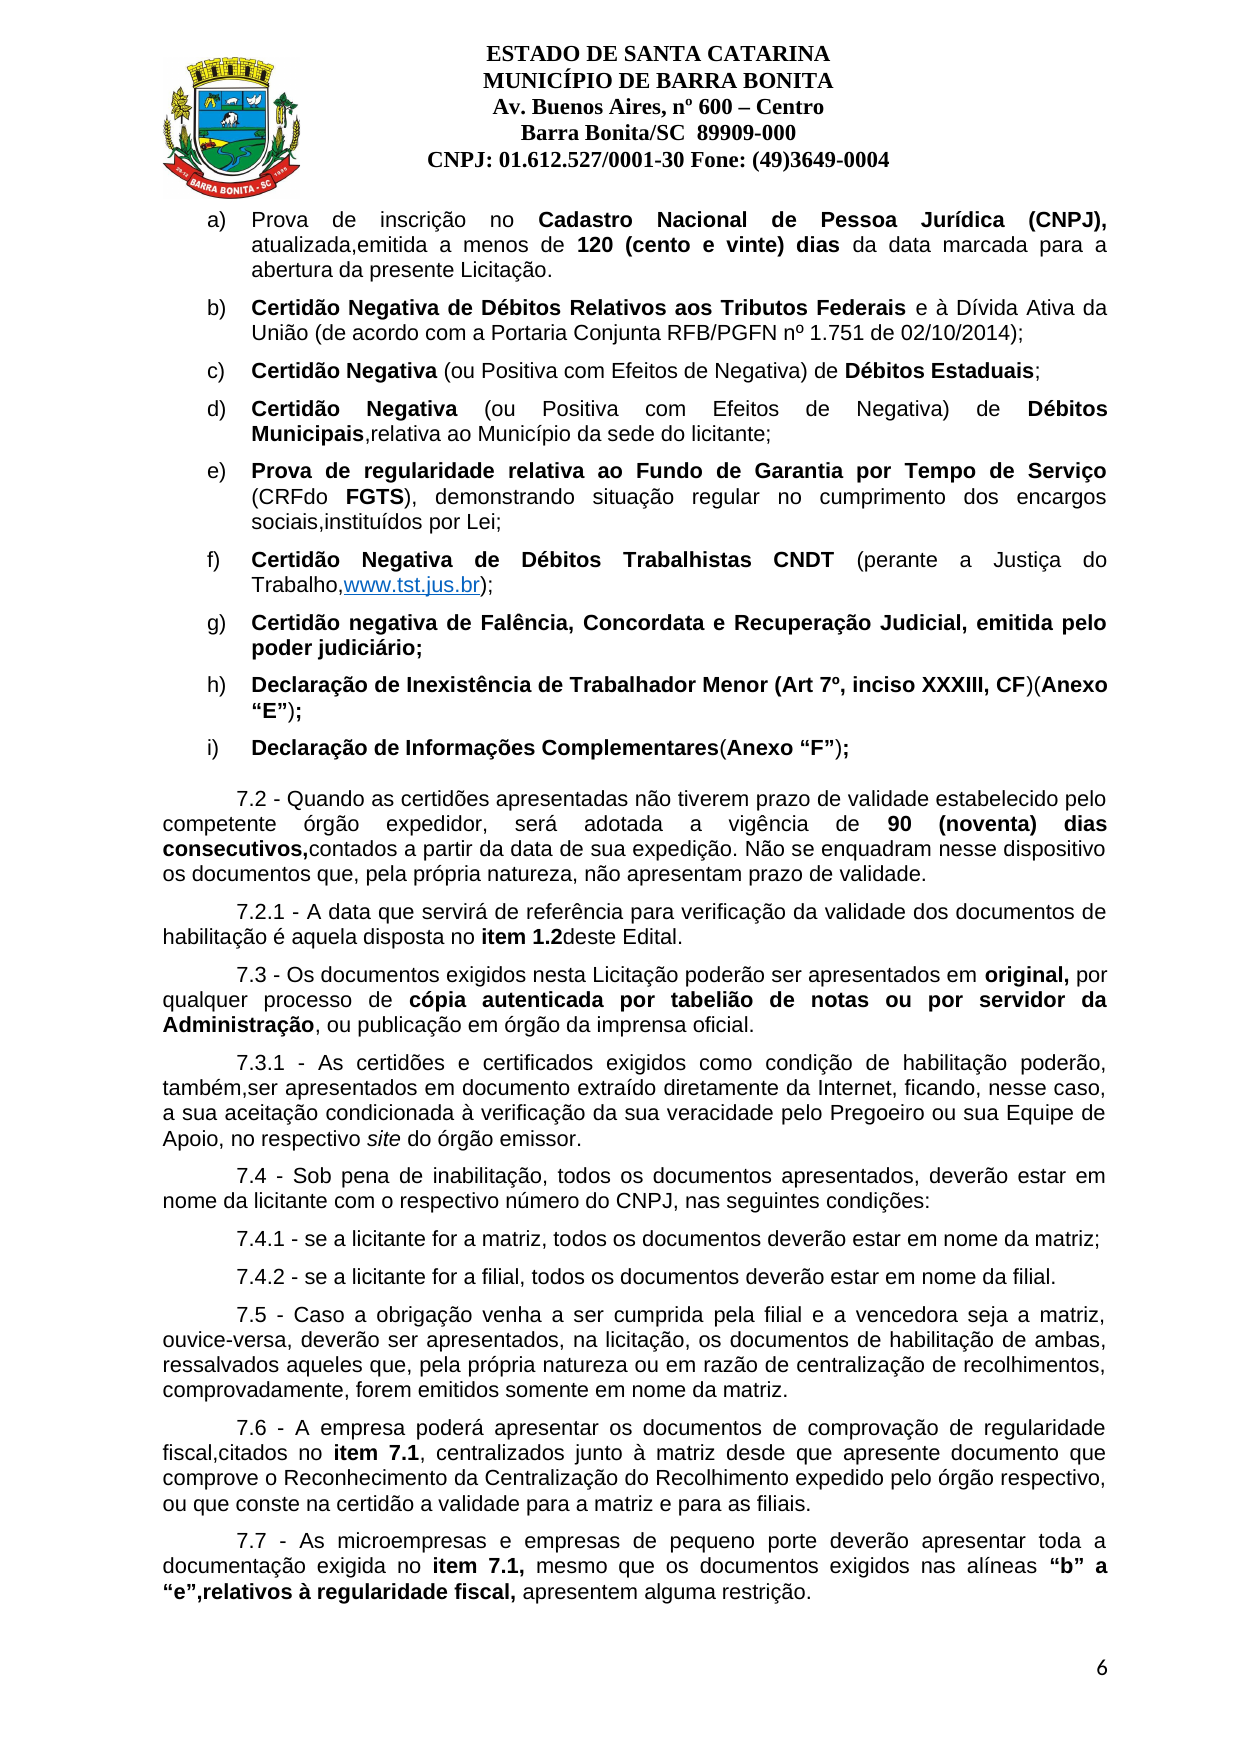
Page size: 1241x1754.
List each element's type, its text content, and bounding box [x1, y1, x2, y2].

picture [162, 57, 300, 199]
text 7.7 - As microempresas e empresas de pequeno porte deverão apresentar toda a documentação exigida no item 7.1, mesmo que os documentos exigidos nas alíneas “b” a “e”,relativos à regularidade fiscal, apresentem alguma restrição. [162, 1528, 1107, 1604]
list Certidão Negativa (ou Positiva com Efeitos de Negativa) de Débitos Estaduais; [207, 358, 1107, 383]
text 7.2 - Quando as certidões apresentadas não tiverem prazo de validade estabelecido pelo competente órgão expedidor, será adotada a vigência de 90 (noventa) dias consecutivos,contados a partir da data de sua expedição. Não se enquadram nesse dispositivo os documentos que, pela própria natureza, não apresentam prazo de validade. [162, 786, 1107, 886]
list Certidão negativa de Falência, Concordata e Recuperação Judicial, emitida pelo poder judiciário; [207, 609, 1107, 660]
list Certidão Negativa (ou Positiva com Efeitos de Negativa) de Débitos Municipais,relativa ao Município da sede do licitante; [207, 396, 1107, 446]
text 7.4.2 - se a licitante for a filial, todos os documentos deverão estar em nome da filial. [162, 1264, 1107, 1289]
list Declaração de Inexistência de Trabalhador Menor (Art 7º, inciso XXXIII, CF)(Anexo “E”); [207, 672, 1107, 723]
text 7.3 - Os documentos exigidos nesta Licitação poderão ser apresentados em original, por qualquer processo de cópia autenticada por tabelião de notas ou por servidor da Administração, ou publicação em órgão da imprensa oficial. [162, 962, 1107, 1037]
text 7.3.1 - As certidões e certificados exigidos como condição de habilitação poderão, também,ser apresentados em documento extraído diretamente da Internet, ficando, nesse caso, a sua aceitação condicionada à verificação da sua veracidade pelo Pregoeiro ou sua Equipe de Apoio, no respectivo site do órgão emissor. [162, 1050, 1107, 1151]
list Declaração de Informações Complementares(Anexo “F”); [207, 735, 1107, 761]
text 7.4 - Sob pena de inabilitação, todos os documentos apresentados, deverão estar em nome da licitante com o respectivo número do CNPJ, nas seguintes condições: [162, 1163, 1107, 1214]
text 7.2.1 - A data que servirá de referência para verificação da validade dos documentos de habilitação é aquela disposta no item 1.2deste Edital. [162, 899, 1107, 949]
list Certidão Negativa de Débitos Relativos aos Tributos Federais e à Dívida Ativa da União (de acordo com a Portaria Conjunta RFB/PGFN nº 1.751 de 02/10/2014); [207, 295, 1107, 345]
text 7.5 - Caso a obrigação venha a ser cumprida pela filial e a vencedora seja a matriz, ouvice-versa, deverão ser apresentados, na licitação, os documentos de habilitação de ambas, ressalvados aqueles que, pela própria natureza ou em razão de centralização de recolhimentos, comprovadamente, forem emitidos somente em nome da matriz. [162, 1302, 1107, 1402]
text 7.6 - A empresa poderá apresentar os documentos de comprovação de regularidade fiscal,citados no item 7.1, centralizados junto à matriz desde que apresente documento que comprove o Reconhecimento da Centralização do Recolhimento expedido pelo órgão respectivo, ou que conste na certidão a validade para a matriz e para as filiais. [162, 1415, 1107, 1516]
list Prova de regularidade relativa ao Fundo de Garantia por Tempo de Serviço (CRFdo FGTS), demonstrando situação regular no cumprimento dos encargos sociais,instituídos por Lei; [207, 458, 1107, 534]
list Certidão Negativa de Débitos Trabalhistas CNDT (perante a Justiça do Trabalho,www.tst.jus.br); [207, 547, 1107, 597]
text 7.4.1 - se a licitante for a matriz, todos os documentos deverão estar em nome da matriz; [162, 1226, 1107, 1251]
list Prova de inscrição no Cadastro Nacional de Pessoa Jurídica (CNPJ), atualizada,emitida a menos de 120 (cento e vinte) dias da data marcada para a abertura da presente Licitação. [207, 207, 1107, 282]
